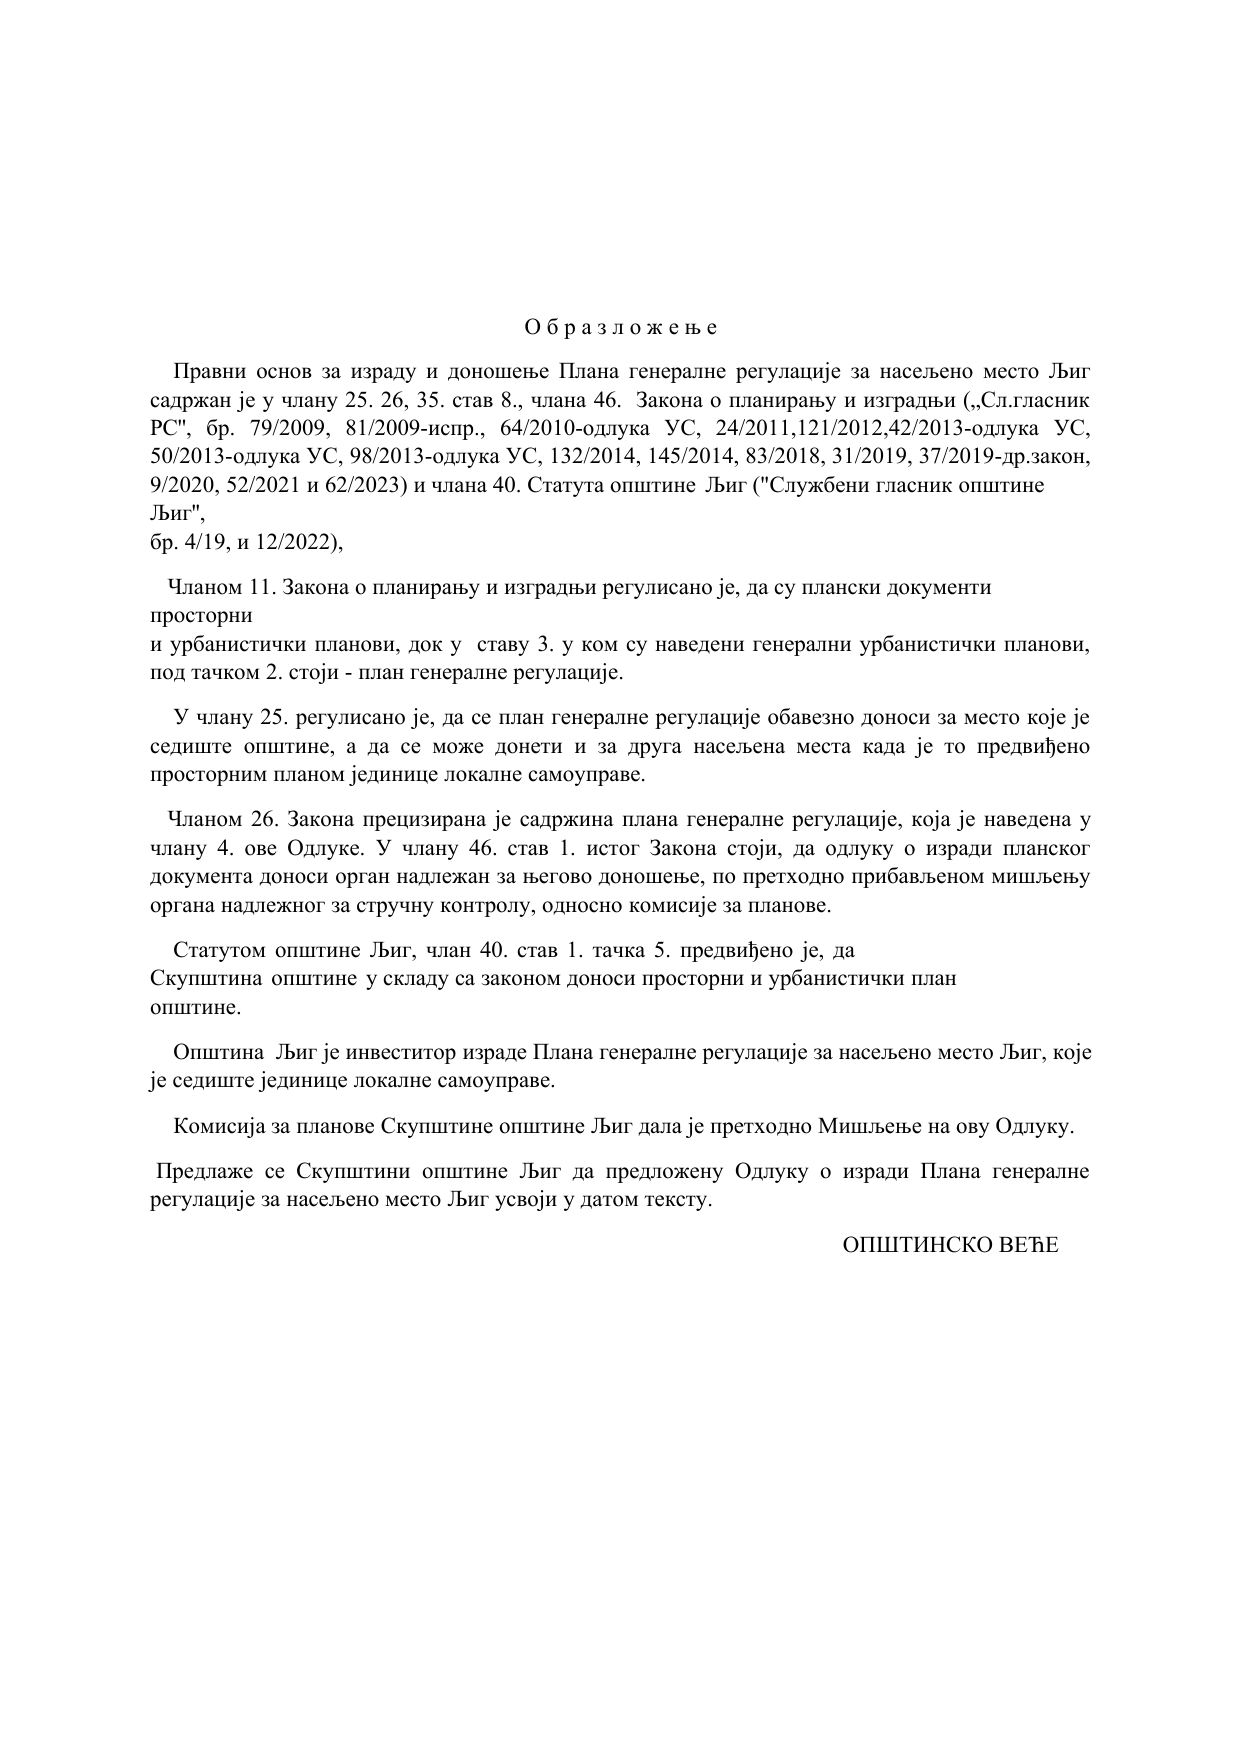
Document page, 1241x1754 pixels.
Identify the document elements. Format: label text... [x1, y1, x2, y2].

text Правни основ за израду и доношење Плана генералне регулације за насељено место Љиг садржан је у члану 25. 26, 35. став 8., члана 46. Закона о планирању и изградњи („Сл.гласник РС'', бр. 79/2009, 81/2009-испр., 64/2010-одлука УС, 24/2011,121/2012,42/2013-одлука УС, 50/2013-одлука УС, 98/2013-одлука УС, 132/2014, 145/2014, 83/2018, 31/2019, 37/2019-др.закон, 9/2020, 52/2021 и 62/2023) и члана 40. Статута општине Љиг ("Службени гласник општине Љиг'', бр. 4/19, и 12/2022), [150, 356, 1093, 555]
text ОПШТИНСКО ВЕЋЕ [843, 1231, 1093, 1257]
text Предлаже се Скупштини општине Љиг да предложену Одлуку о изради Плана генералне регулације за насељено место Љиг усвоји у датом тексту. [150, 1155, 1093, 1212]
text Комисија за планове Скупштине општине Љиг дала је претходно Мишљење на ову Одлуку. [173, 1112, 1093, 1138]
text О б р а з л о ж е њ е [524, 313, 1093, 339]
text Чланом 11. Закона о планирању и изградњи регулисано је, да су плански документи просторни и урбанистички планови, док у ставу 3. у ком су наведени генерални урбанистички планови, под тачком 2. стоји - план генералне регулације. [150, 572, 1093, 685]
text Чланом 26. Закона прецизирана је садржина плана генералне регулације, која је наведена у члану 4. ове Одлуке. У члану 46. став 1. истог Закона стоји, да одлуку о изради планског документа доноси орган надлежан за његово доношење, по претходно прибављеном мишљењу органа надлежног за стручну контролу, односно комисије за планове. [150, 804, 1093, 918]
text Општина Љиг је инвеститор израде Плана генералне регулације за насељено место Љиг, које је седиште јединице локалне самоуправе. [150, 1036, 1093, 1093]
text Статутом општине Љиг, члан 40. став 1. тачка 5. предвиђено је, да Скупштина општине у складу са законом доноси просторни и урбанистички план општине. [150, 934, 959, 1020]
text У члану 25. регулисано је, да се план генералне регулације обавезно доноси за место које је седиште општине, а да се може донети и за друга насељена места када је то предвиђено просторним планом јединице локалне самоуправе. [150, 702, 1093, 787]
